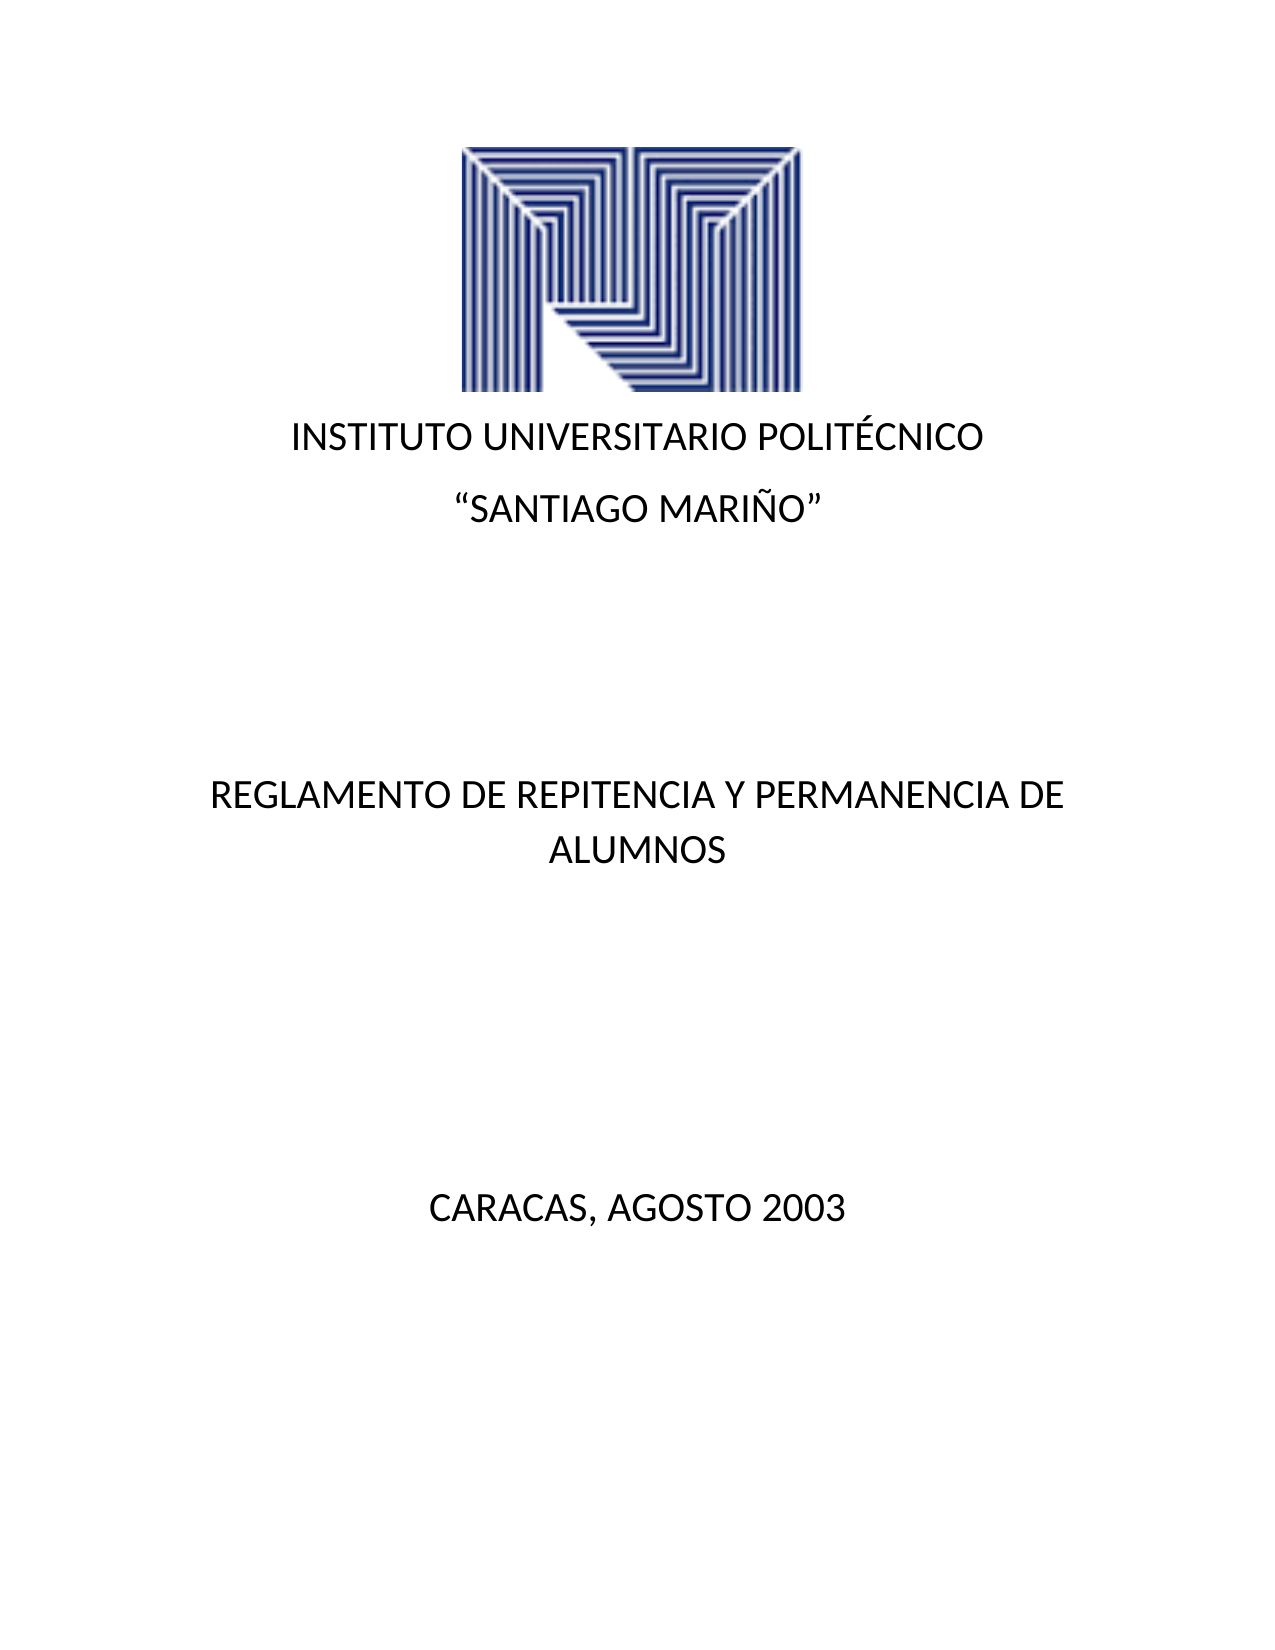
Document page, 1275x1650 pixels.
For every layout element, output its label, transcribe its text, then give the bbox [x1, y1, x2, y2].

text CARACAS, AGOSTO 2003 [177, 1181, 1098, 1232]
text REGLAMENTO DE REPITENCIA Y PERMANENCIA DE ALUMNOS [177, 768, 1098, 874]
picture [461, 147, 803, 392]
text INSTITUTO UNIVERSITARIO POLITÉCNICO [177, 410, 1098, 461]
text “SANTIAGO MARIÑO” [177, 482, 1098, 533]
